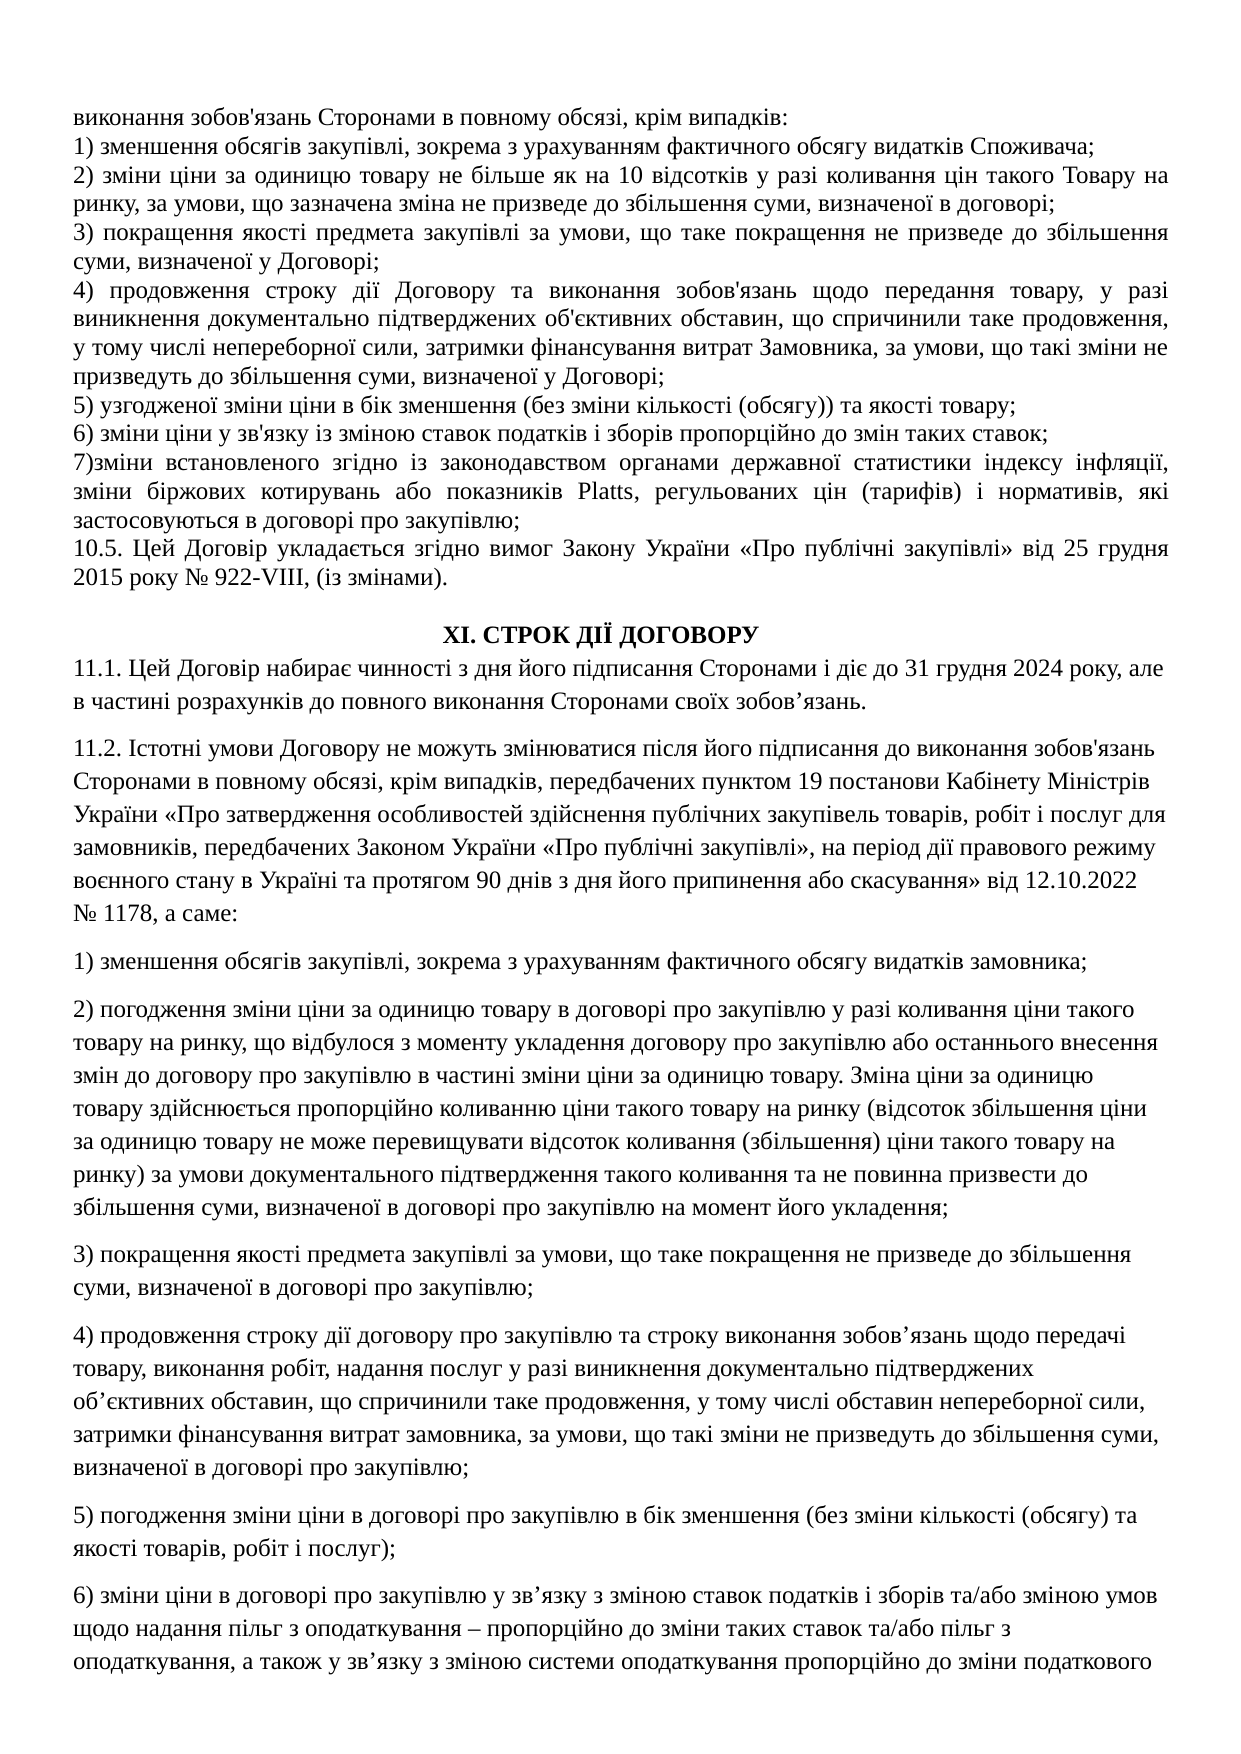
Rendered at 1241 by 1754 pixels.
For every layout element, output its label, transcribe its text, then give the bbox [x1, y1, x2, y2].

text XІ. СТРОК ДІЇ ДОГОВОРУ [74, 620, 1122, 648]
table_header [73, 653, 1167, 1675]
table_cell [73, 102, 1170, 620]
